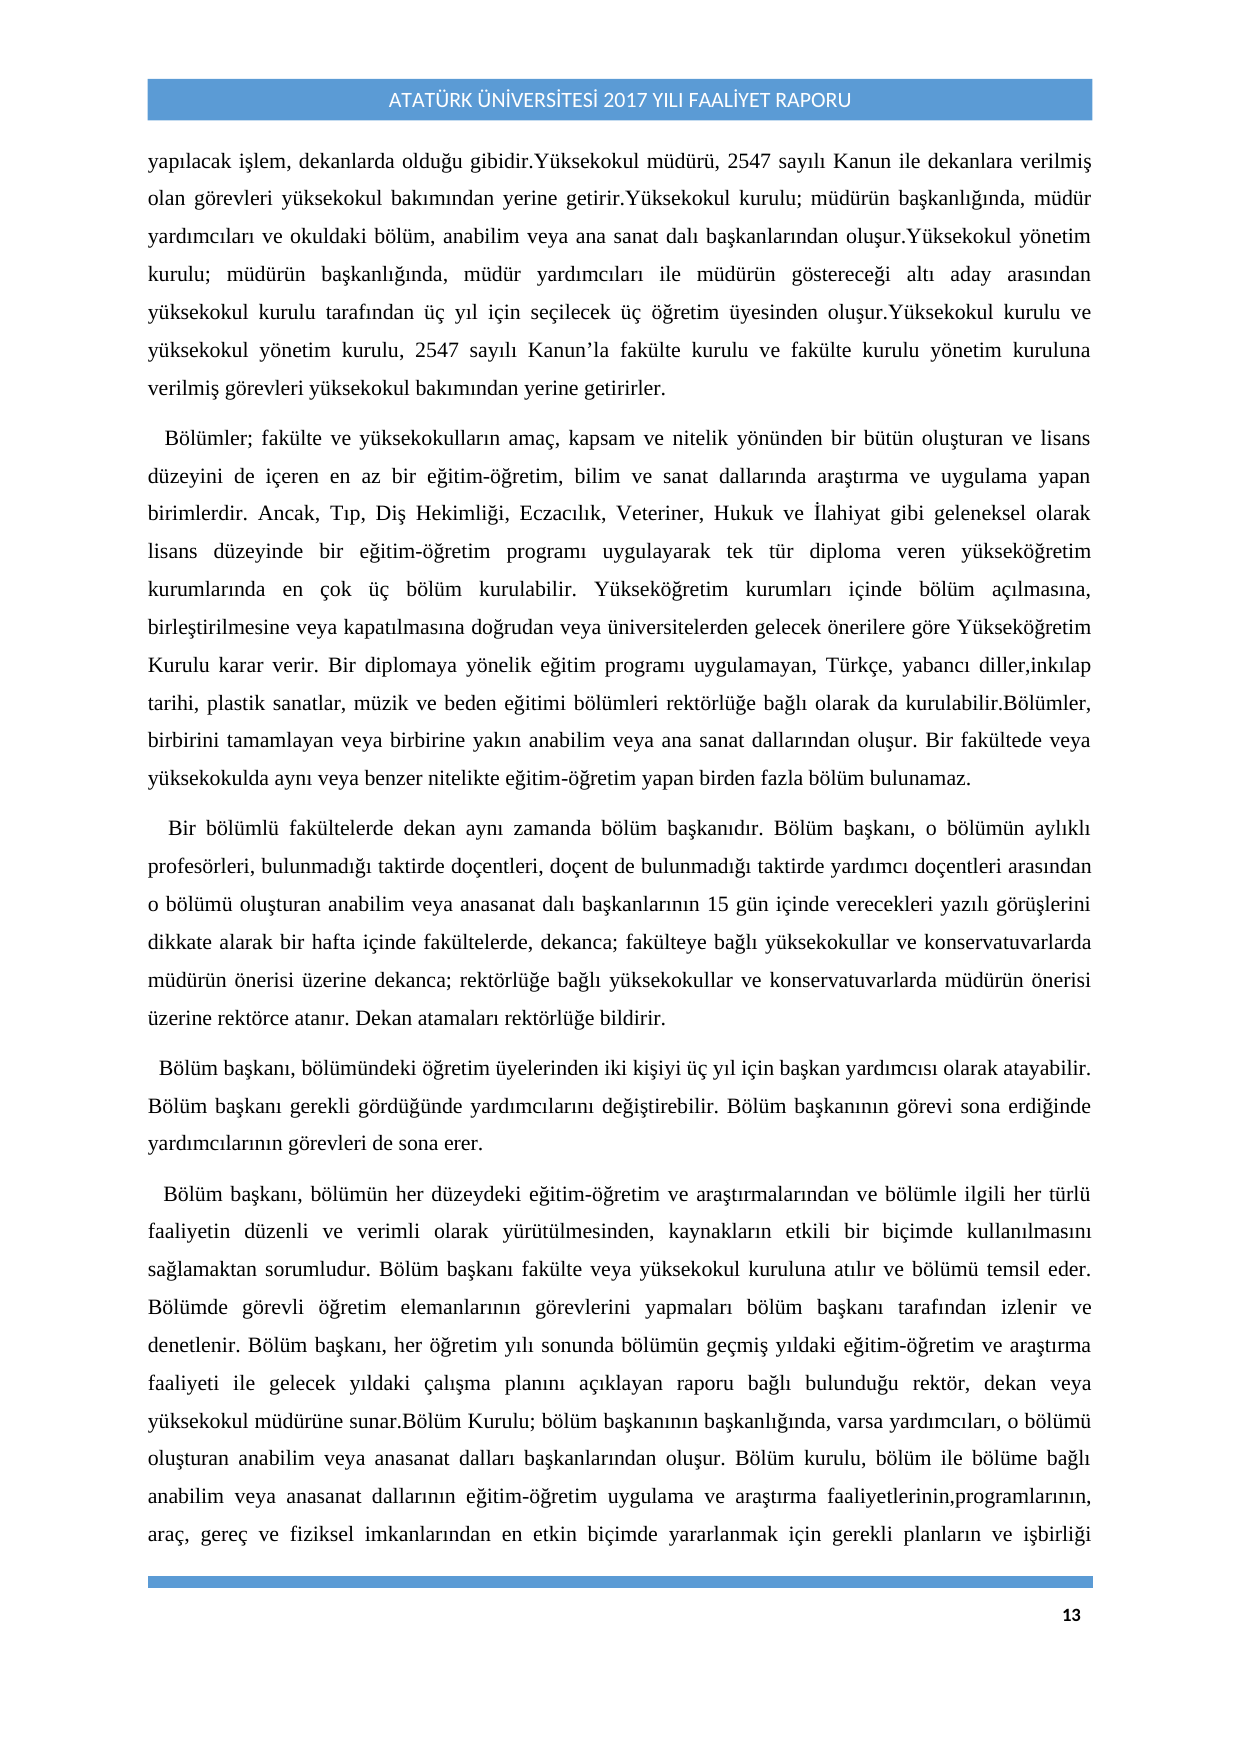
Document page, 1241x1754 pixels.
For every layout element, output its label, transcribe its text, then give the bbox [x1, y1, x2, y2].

text Bir bölümlü fakültelerde dekan aynı zamanda bölüm başkanıdır. Bölüm başkanı, o bölümün aylıklı profesörleri, bulunmadığı taktirde doçentleri, doçent de bulunmadığı taktirde yardımcı doçentleri arasından o bölümü oluşturan anabilim veya anasanat dalı başkanlarının 15 gün içinde verecekleri yazılı görüşlerini dikkate alarak bir hafta içinde fakültelerde, dekanca; fakülteye bağlı yüksekokullar ve konservatuvarlarda müdürün önerisi üzerine dekanca; rektörlüğe bağlı yüksekokullar ve konservatuvarlarda müdürün önerisi üzerine rektörce atanır. Dekan atamaları rektörlüğe bildirir. [148, 815, 1093, 1030]
text Bölümler; fakülte ve yüksekokulların amaç, kapsam ve nitelik yönünden bir bütün oluşturan ve lisans düzeyini de içeren en az bir eğitim-öğretim, bilim ve sanat dallarında araştırma ve uygulama yapan birimlerdir. Ancak, Tıp, Diş Hekimliği, Eczacılık, Veteriner, Hukuk ve İlahiyat gibi geleneksel olarak lisans düzeyinde bir eğitim-öğretim programı uygulayarak tek tür diploma veren yükseköğretim kurumlarında en çok üç bölüm kurulabilir. Yükseköğretim kurumları içinde bölüm açılmasına, birleştirilmesine veya kapatılmasına doğrudan veya üniversitelerden gelecek önerilere göre Yükseköğretim Kurulu karar verir. Bir diplomaya yönelik eğitim programı uygulamayan, Türkçe, yabancı diller,inkılap tarihi, plastik sanatlar, müzik ve beden eğitimi bölümleri rektörlüğe bağlı olarak da kurulabilir.Bölümler, birbirini tamamlayan veya birbirine yakın anabilim veya ana sanat dallarından oluşur. Bir fakültede veya yüksekokulda aynı veya benzer nitelikte eğitim-öğretim yapan birden fazla bölüm bulunamaz. [148, 425, 1093, 790]
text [148, 148, 1093, 400]
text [148, 1181, 1093, 1546]
text Bölüm başkanı, bölümündeki öğretim üyelerinden iki kişiyi üç yıl için başkan yardımcısı olarak atayabilir. Bölüm başkanı gerekli gördüğünde yardımcılarını değiştirebilir. Bölüm başkanının görevi sona erdiğinde yardımcılarının görevleri de sona erer. [148, 1055, 1093, 1156]
